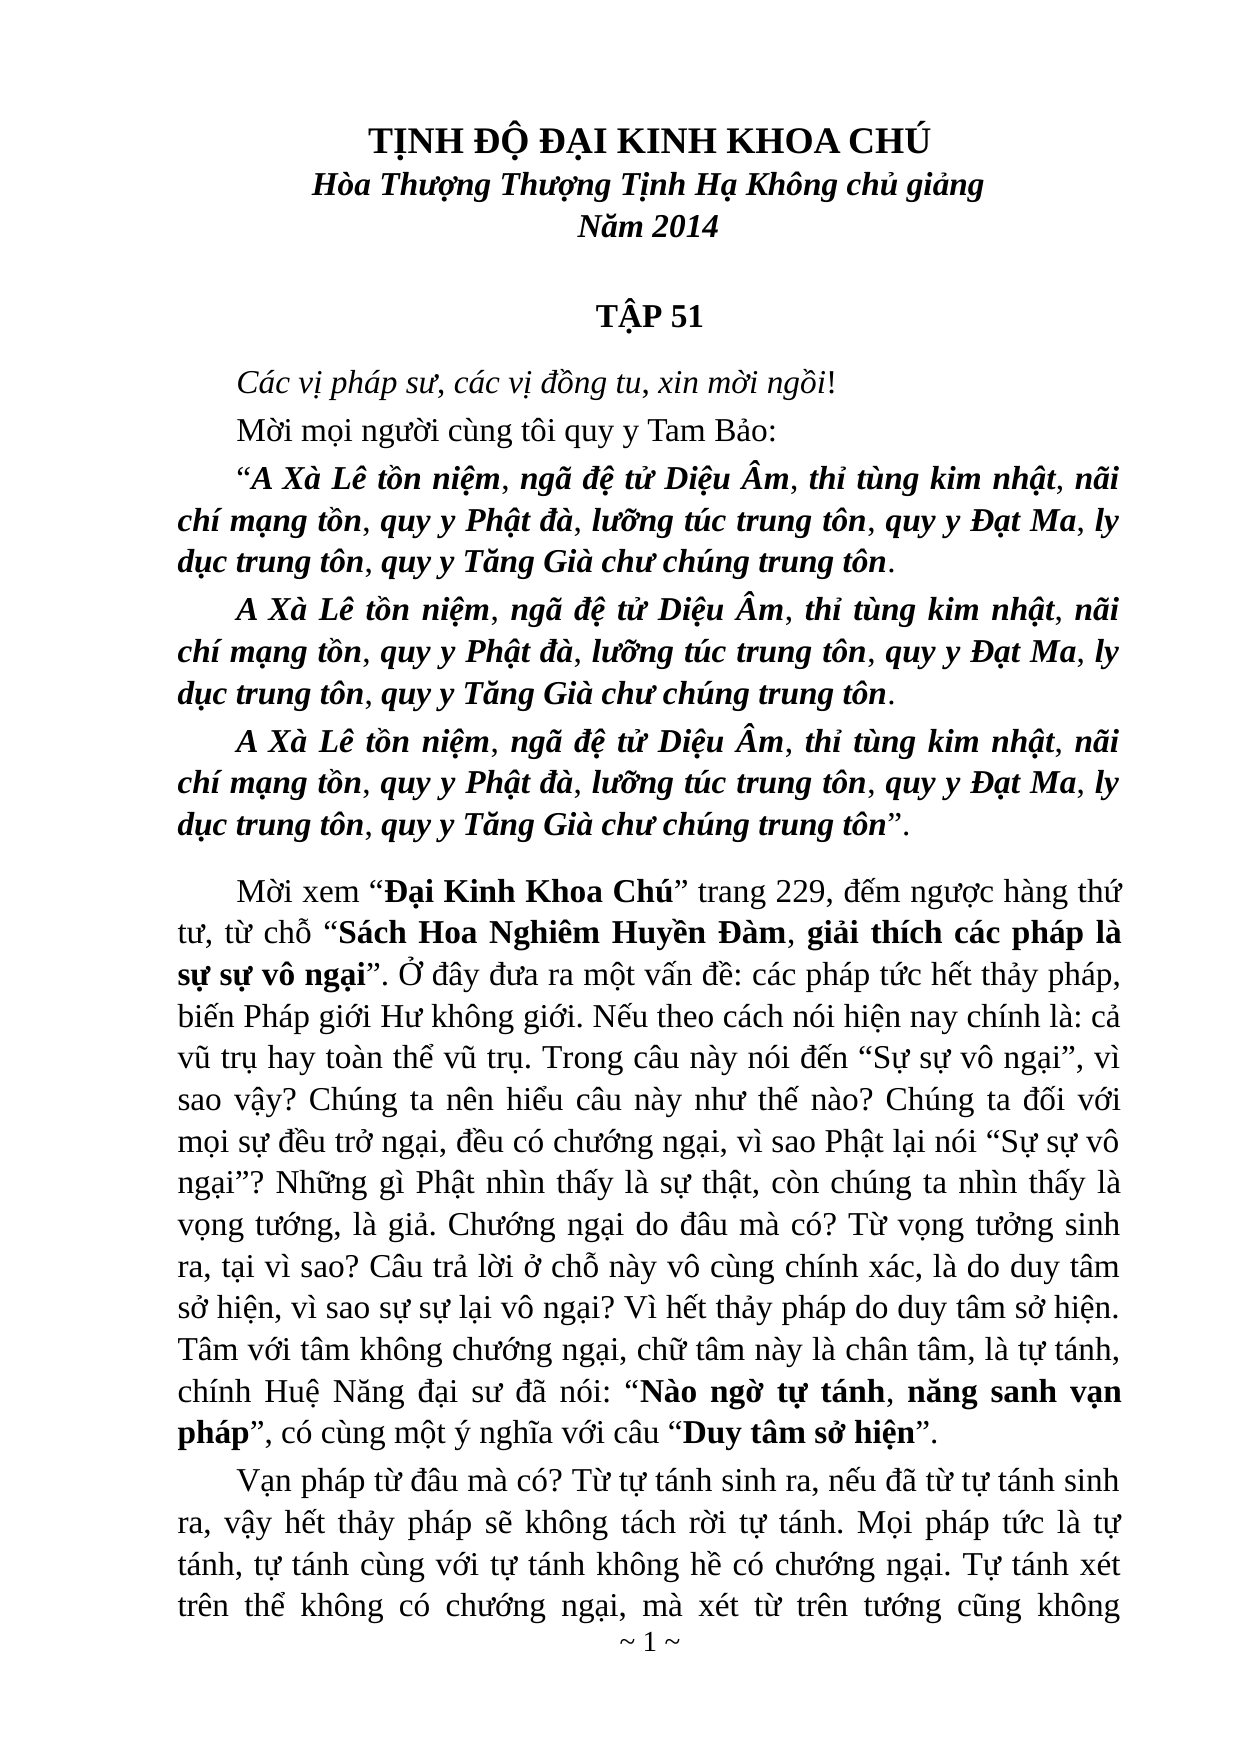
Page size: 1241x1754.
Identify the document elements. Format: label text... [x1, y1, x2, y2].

text Mời xem “Đại Kinh Khoa Chú” trang 229, đếm ngược hàng thứ tư, từ chỗ “Sách Hoa Nghiêm Huyền Đàm, giải thích các pháp là sự sự vô ngại”. Ở đây đưa ra một vấn đề: các pháp tức hết thảy pháp, biến Pháp giới Hư không giới. Nếu theo cách nói hiện nay chính là: cả vũ trụ hay toàn thể vũ trụ. Trong câu này nói đến “Sự sự vô ngại”, vì sao vậy? Chúng ta nên hiểu câu này như thế nào? Chúng ta đối với mọi sự đều trở ngại, đều có chướng ngại, vì sao Phật lại nói “Sự sự vô ngại”? Những gì Phật nhìn thấy là sự thật, còn chúng ta nhìn thấy là vọng tướng, là giả. Chướng ngại do đâu mà có? Từ vọng tưởng sinh ra, tại vì sao? Câu trả lời ở chỗ này vô cùng chính xác, là do duy tâm sở hiện, vì sao sự sự lại vô ngại? Vì hết thảy pháp do duy tâm sở hiện. Tâm với tâm không chướng ngại, chữ tâm này là chân tâm, là tự tánh, chính Huệ Năng đại sư đã nói: “Nào ngờ tự tánh, năng sanh vạn pháp”, có cùng một ý nghĩa với câu “Duy tâm sở hiện”. [177, 867, 1122, 1451]
text Mời mọi người cùng tôi quy y Tam Bảo: [177, 407, 1122, 449]
text A Xà Lê tồn niệm, ngã đệ tử Diệu Âm, thỉ tùng kim nhật, nãi chí mạng tồn, quy y Phật đà, lưỡng túc trung tôn, quy y Đạt Ma, ly dục trung tôn, quy y Tăng Già chư chúng trung tôn”. [177, 717, 1122, 842]
text Hòa Thượng Thượng Tịnh Hạ Không chủ giảng [177, 161, 1122, 203]
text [177, 1457, 1122, 1624]
text Năm 2014 [177, 203, 1122, 244]
subtitle TẬP 51 [177, 292, 1122, 334]
text TỊNH ĐỘ ĐẠI KINH KHOA CHÚ [177, 118, 1122, 161]
text “A Xà Lê tồn niệm, ngã đệ tử Diệu Âm, thỉ tùng kim nhật, nãi chí mạng tồn, quy y Phật đà, lưỡng túc trung tôn, quy y Đạt Ma, ly dục trung tôn, quy y Tăng Già chư chúng trung tôn. [177, 455, 1122, 580]
text A Xà Lê tồn niệm, ngã đệ tử Diệu Âm, thỉ tùng kim nhật, nãi chí mạng tồn, quy y Phật đà, lưỡng túc trung tôn, quy y Đạt Ma, ly dục trung tôn, quy y Tăng Già chư chúng trung tôn. [177, 586, 1122, 711]
text Các vị pháp sư, các vị đồng tu, xin mời ngồi! [177, 359, 1122, 401]
